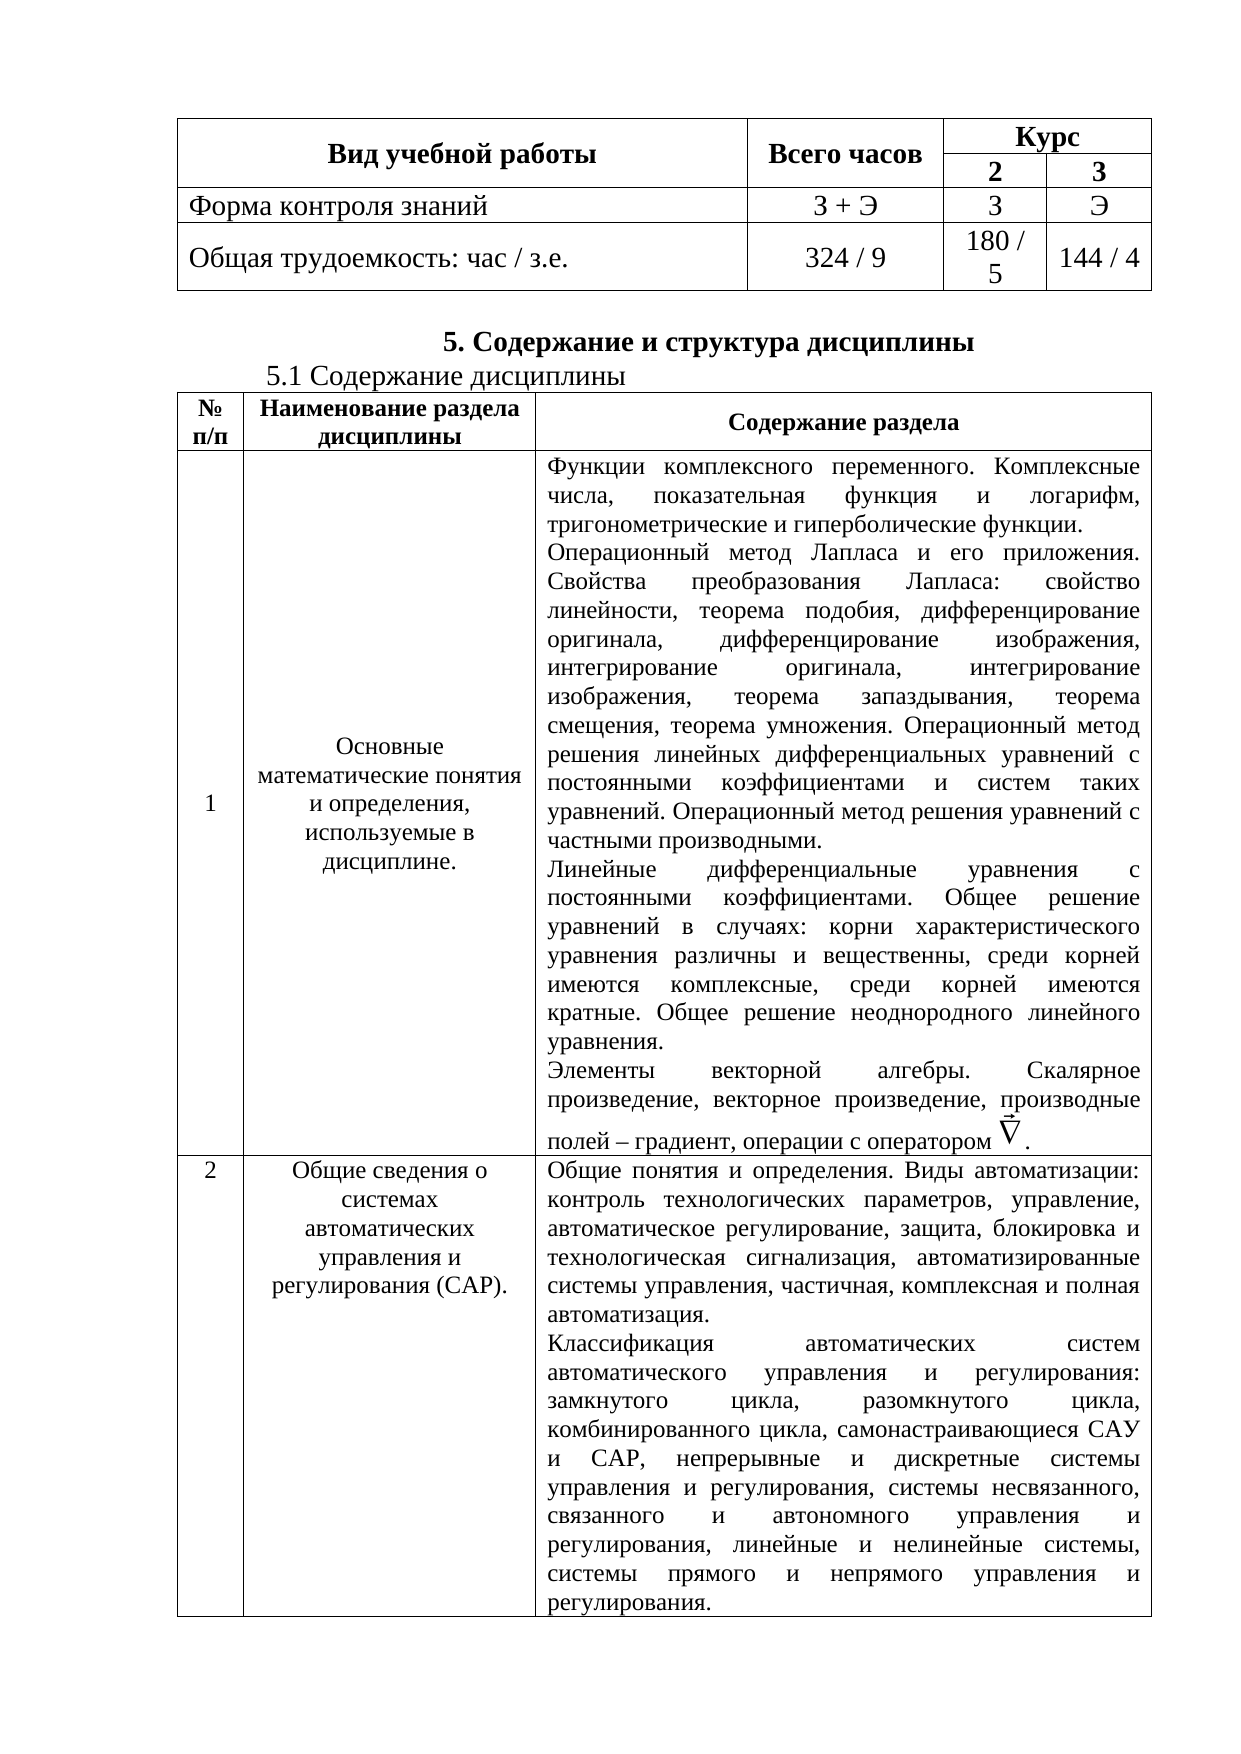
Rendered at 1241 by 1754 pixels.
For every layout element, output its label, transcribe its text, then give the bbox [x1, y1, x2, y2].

table_cell 144 / 4 [1047, 223, 1151, 290]
table_cell 1 [178, 451, 243, 1154]
table_cell 2 [944, 154, 1046, 187]
table_cell З [944, 188, 1046, 222]
table_cell Э [1047, 188, 1151, 222]
table_header Курс [944, 119, 1151, 153]
table_cell Общая трудоемкость: час / з.е. [178, 223, 747, 290]
text 5. Содержание и структура дисциплины [177, 324, 1152, 358]
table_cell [244, 1156, 535, 1616]
table_header Вид учебной работы [178, 119, 747, 187]
table_cell 2 [178, 1156, 243, 1616]
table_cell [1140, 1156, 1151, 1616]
table_cell З + Э [748, 188, 943, 222]
table_cell Основные математические понятия и определения, используемые в дисциплине. [244, 451, 535, 1154]
table_header № п/п [178, 393, 243, 450]
table_cell 324 / 9 [748, 223, 943, 290]
table_cell 180 / 5 [944, 223, 1046, 290]
table_cell Функции комплексного переменного. Комплексные числа, показательная функция и логарифм, тригонометрические и гиперболические функции. Операционный метод Лапласа и его приложения. Свойства преобразования Лапласа: свойство линейности, теорема подобия, дифференцирование оригинала, дифференцирование изображения, интегрирование оригинала, интегрирование изображения, теорема запаздывания, теорема смещения, теорема умножения. Операционный метод решения линейных дифференциальных уравнений с постоянными коэффициентами и систем таких уравнений. Операционный метод решения уравнений с частными производными. Линейные дифференциальные уравнения с постоянными коэффициентами. Общее решение уравнений в случаях: корни характеристического уравнения различны и вещественны, среди корней имеются комплексные, среди корней имеются кратные. Общее решение неоднородного линейного уравнения. Элементы векторной алгебры. Скалярное произведение, векторное произведение, производные полей – градиент, операции с оператором . [536, 451, 1151, 1154]
text 5.1 Содержание дисциплины [177, 358, 1152, 392]
table_cell 3 [1047, 154, 1151, 187]
table_header Всего часов [748, 119, 943, 187]
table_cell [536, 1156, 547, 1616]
table_header Содержание раздела [536, 393, 1151, 450]
table_cell Форма контроля знаний [178, 188, 747, 222]
table_header Наименование раздела дисциплины [244, 393, 535, 450]
